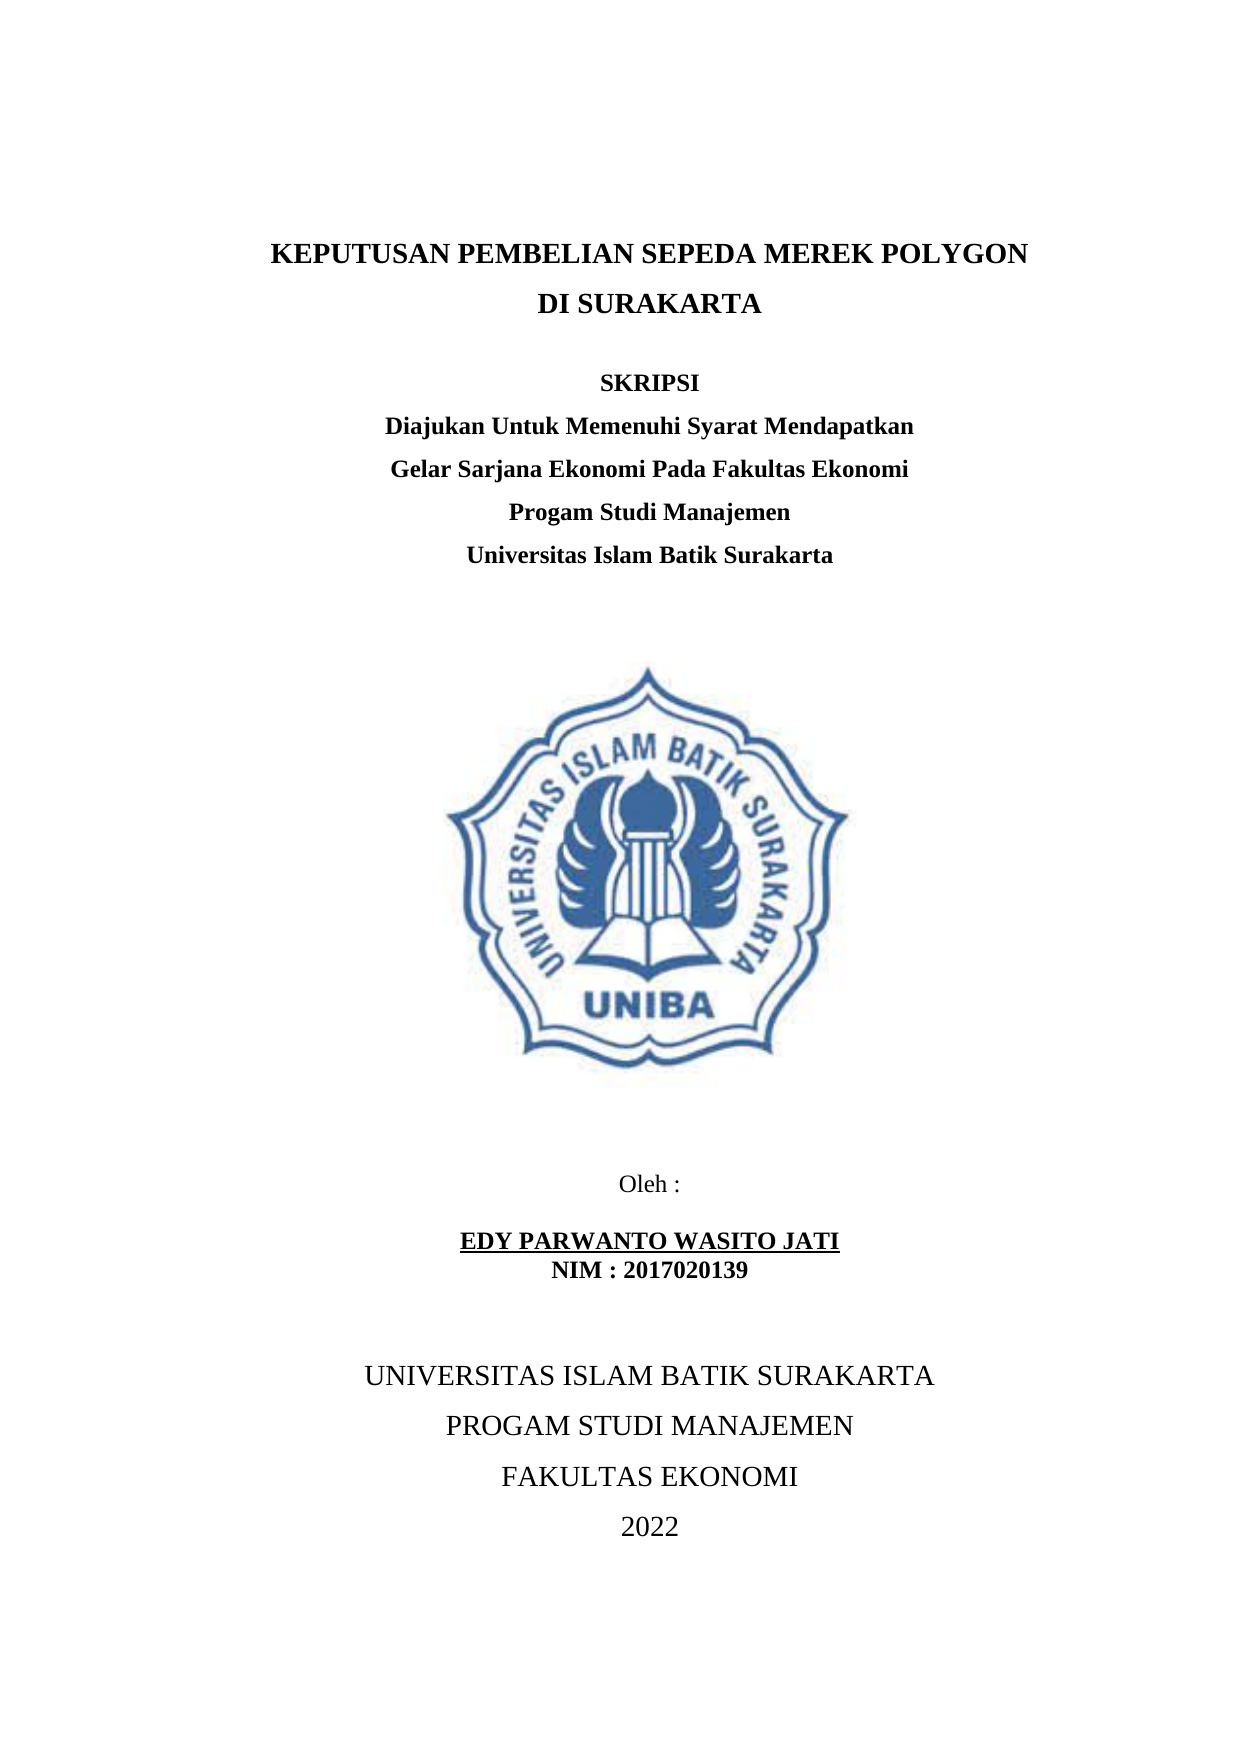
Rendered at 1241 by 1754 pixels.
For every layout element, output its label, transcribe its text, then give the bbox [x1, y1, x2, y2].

text KEPUTUSAN PEMBELIAN SEPEDA MEREK POLYGON [236, 236, 1063, 270]
text PROGAM STUDI MANAJEMEN [236, 1408, 1063, 1442]
text DI SURAKARTA [236, 287, 1063, 320]
text EDY PARWANTO WASITO JATI [236, 1226, 1063, 1255]
text SKRIPSI [236, 368, 1063, 397]
picture [442, 662, 857, 1088]
text Universitas Islam Batik Surakarta [236, 540, 1063, 569]
text Gelar Sarjana Ekonomi Pada Fakultas Ekonomi [236, 454, 1063, 483]
text Diajukan Untuk Memenuhi Syarat Mendapatkan [236, 411, 1063, 440]
text 2022 [236, 1509, 1063, 1542]
text FAKULTAS EKONOMI [236, 1459, 1063, 1492]
text NIM : 2017020139 [236, 1255, 1063, 1284]
list Oleh : [236, 1169, 1063, 1198]
text UNIVERSITAS ISLAM BATIK SURAKARTA [236, 1358, 1063, 1392]
text Progam Studi Manajemen [236, 497, 1063, 526]
